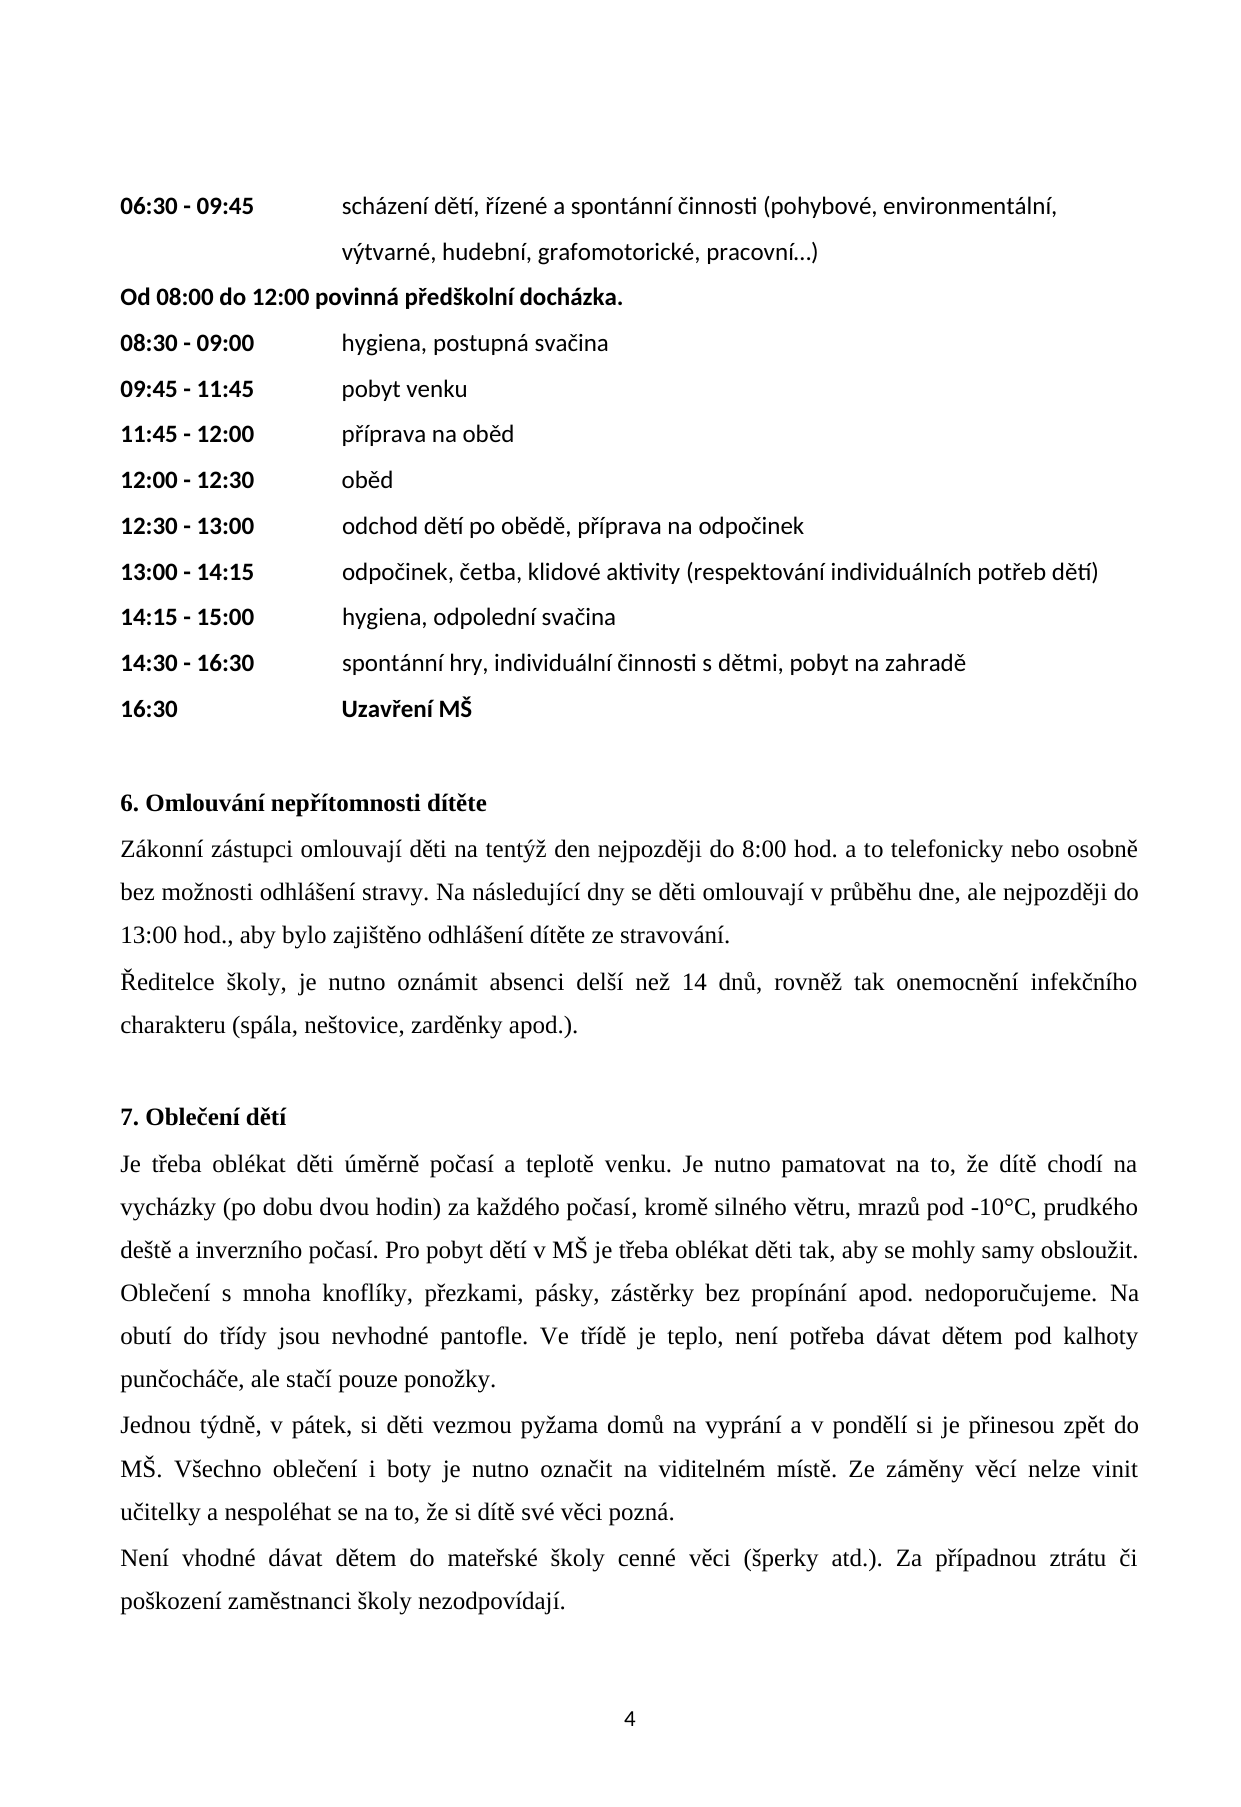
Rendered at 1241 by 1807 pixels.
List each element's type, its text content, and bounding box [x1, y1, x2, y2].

text 12:30 - 13:00 odchod dětí po obědě, příprava na odpočinek [120, 510, 1139, 541]
text 16:30 Uzavření MŠ [120, 693, 1139, 723]
text 06:30 - 09:45 scházení dětí, řízené a spontánní činnosti (pohybové, environmentální, výtvarné, hudební, grafomotorické, pracovní…) [120, 190, 1139, 266]
text Ředitelce školy, je nutno oznámit absenci delší než 14 dnů, rovněž tak onemocnění infekčního charakteru (spála, neštovice, zarděnky apod.). [120, 967, 1139, 1039]
text Jednou týdně, v pátek, si děti vezmou pyžama domů na vyprání a v pondělí si je přinesou zpět do MŠ. Všechno oblečení i boty je nutno označit na viditelném místě. Ze záměny věcí nelze vinit učitelky a nespoléhat se na to, že si dítě své věci pozná. [120, 1411, 1139, 1526]
text 12:00 - 12:30 oběd [120, 464, 1139, 495]
text 14:15 - 15:00 hygiena, odpolední svačina [120, 601, 1139, 632]
text 09:45 - 11:45 pobyt venku [120, 373, 1139, 403]
text Zákonní zástupci omlouvají děti na tentýž den nejpozději do 8:00 hod. a to telefonicky nebo osobně bez možnosti odhlášení stravy. Na následující dny se děti omlouvají v průběhu dne, ale nejpozději do 13:00 hod., aby bylo zajištěno odhlášení dítěte ze stravování. [120, 834, 1139, 949]
text 13:00 - 14:15 odpočinek, četba, klidové aktivity (respektování individuálních potřeb dětí) [120, 556, 1139, 586]
text 6. Omlouvání nepřítomnosti dítěte [120, 788, 1139, 817]
text Není vhodné dávat dětem do mateřské školy cenné věci (šperky atd.). Za případnou ztrátu či poškození zaměstnanci školy nezodpovídají. [120, 1543, 1139, 1615]
text Je třeba oblékat děti úměrně počasí a teplotě venku. Je nutno pamatovat na to, že dítě chodí na vycházky (po dobu dvou hodin) za každého počasí, kromě silného větru, mrazů pod -10°C, prudkého deště a inverzního počasí. Pro pobyt dětí v MŠ je třeba oblékat děti tak, aby se mohly samy obsloužit. Oblečení s mnoha knoflíky, přezkami, pásky, zástěrky bez propínání apod. nedoporučujeme. Na obutí do třídy jsou nevhodné pantofle. Ve třídě je teplo, není potřeba dávat dětem pod kalhoty punčocháče, ale stačí pouze ponožky. [120, 1149, 1139, 1393]
text 14:30 - 16:30 spontánní hry, individuální činnosti s dětmi, pobyt na zahradě [120, 647, 1139, 678]
text 08:30 - 09:00 hygiena, postupná svačina [120, 327, 1139, 358]
text 7. Oblečení dětí [120, 1102, 1139, 1131]
text 11:45 - 12:00 příprava na oběd [120, 418, 1139, 449]
text Od 08:00 do 12:00 povinná předškolní docházka. [120, 281, 1139, 312]
